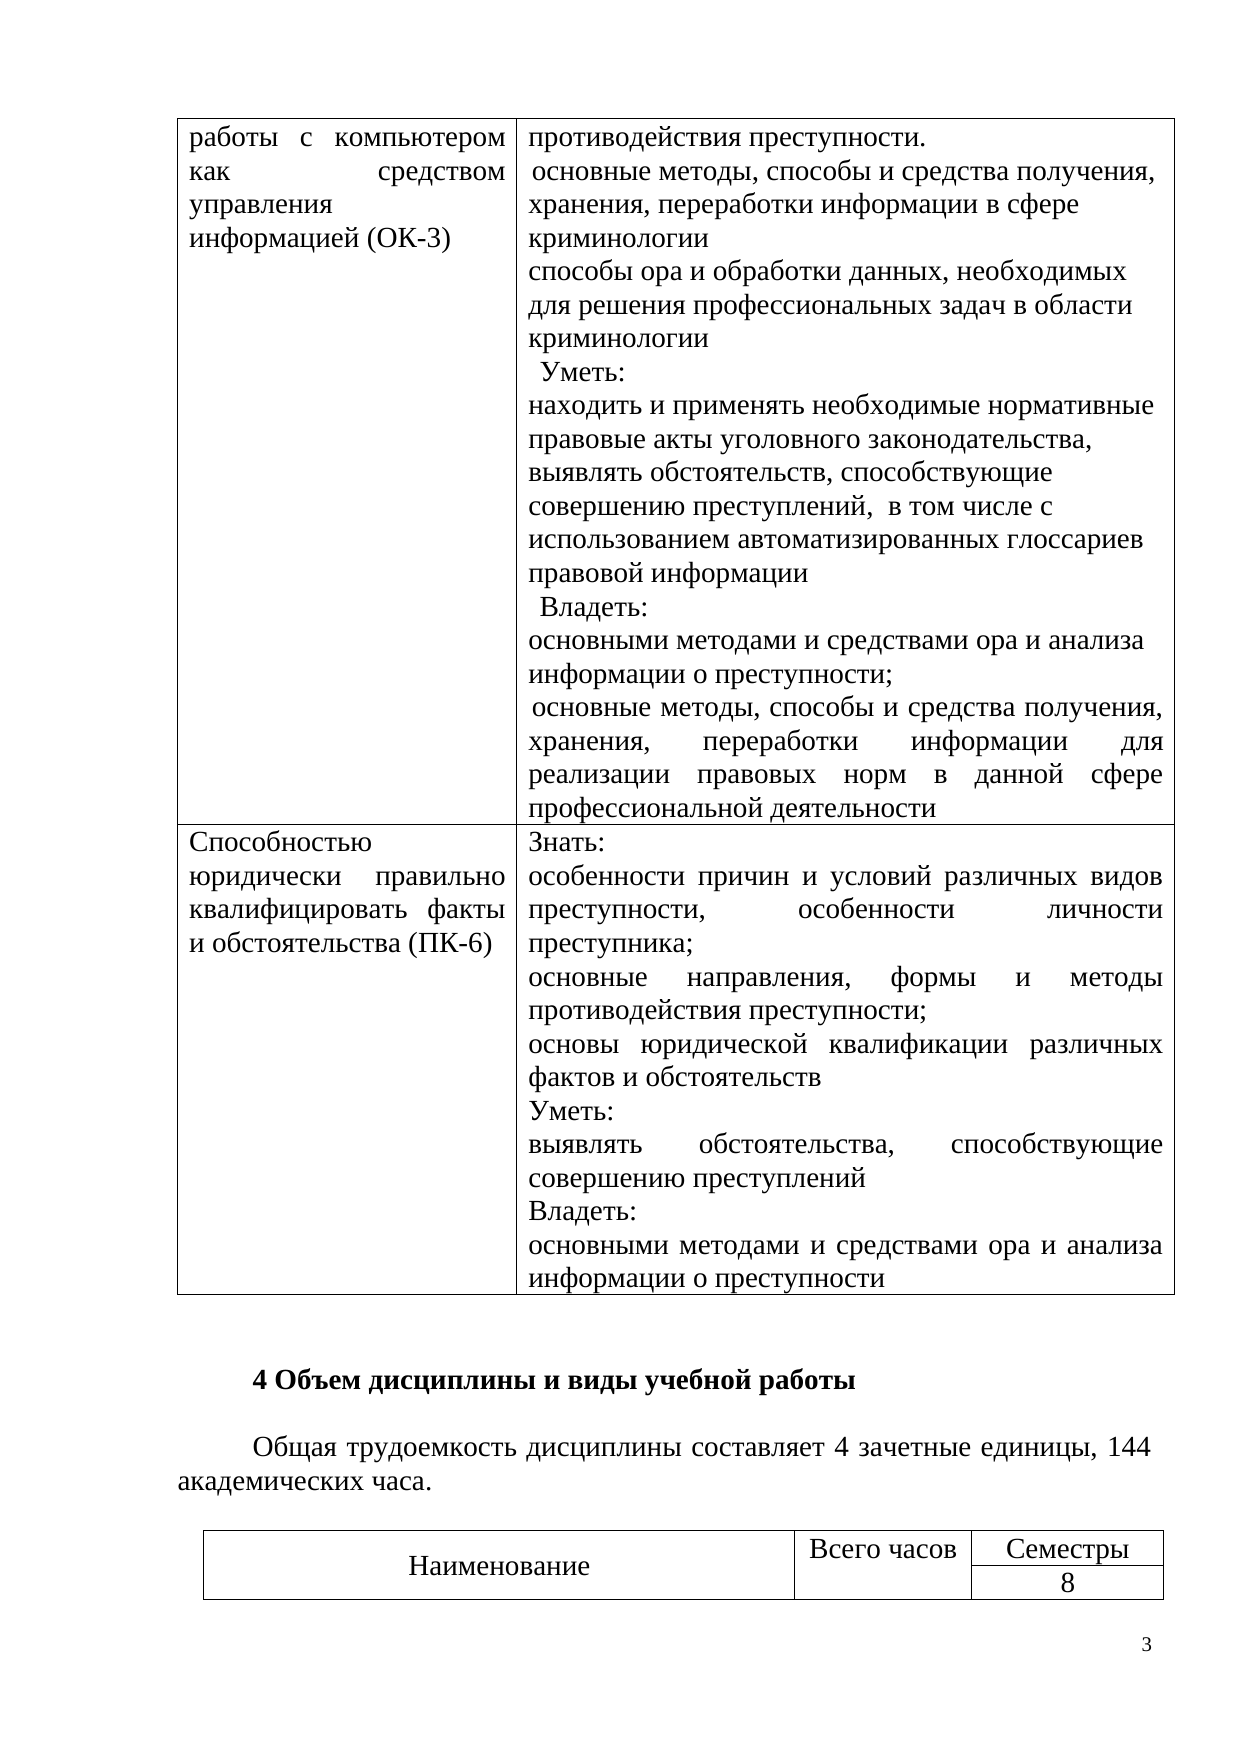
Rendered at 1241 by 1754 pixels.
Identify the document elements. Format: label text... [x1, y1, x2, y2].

table_header Наименование [204, 1531, 794, 1599]
table_header Семестры [972, 1531, 1163, 1564]
table_header Всего часов [795, 1531, 971, 1599]
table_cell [178, 119, 516, 823]
table_cell Способностью юридически правильно квалифицировать факты и обстоятельства (ПК-6) [178, 825, 516, 1294]
table_cell 8 [972, 1566, 1163, 1599]
text Общая трудоемкость дисциплины составляет 4 зачетные единицы, 144 академических часа. [177, 1429, 1152, 1496]
table_cell Знать: особенности причин и условий различных видов преступности, особенности личности преступника; основные направления, формы и методы противодействия преступности; основы юридической квалификации различных фактов и обстоятельств Уметь: выявлять обстоятельства, способствующие совершению преступлений Владеть: основными методами и средствами ора и анализа информации о преступности [517, 825, 1174, 1294]
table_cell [517, 119, 1174, 823]
text 4 Объем дисциплины и виды учебной работы [177, 1362, 1152, 1396]
